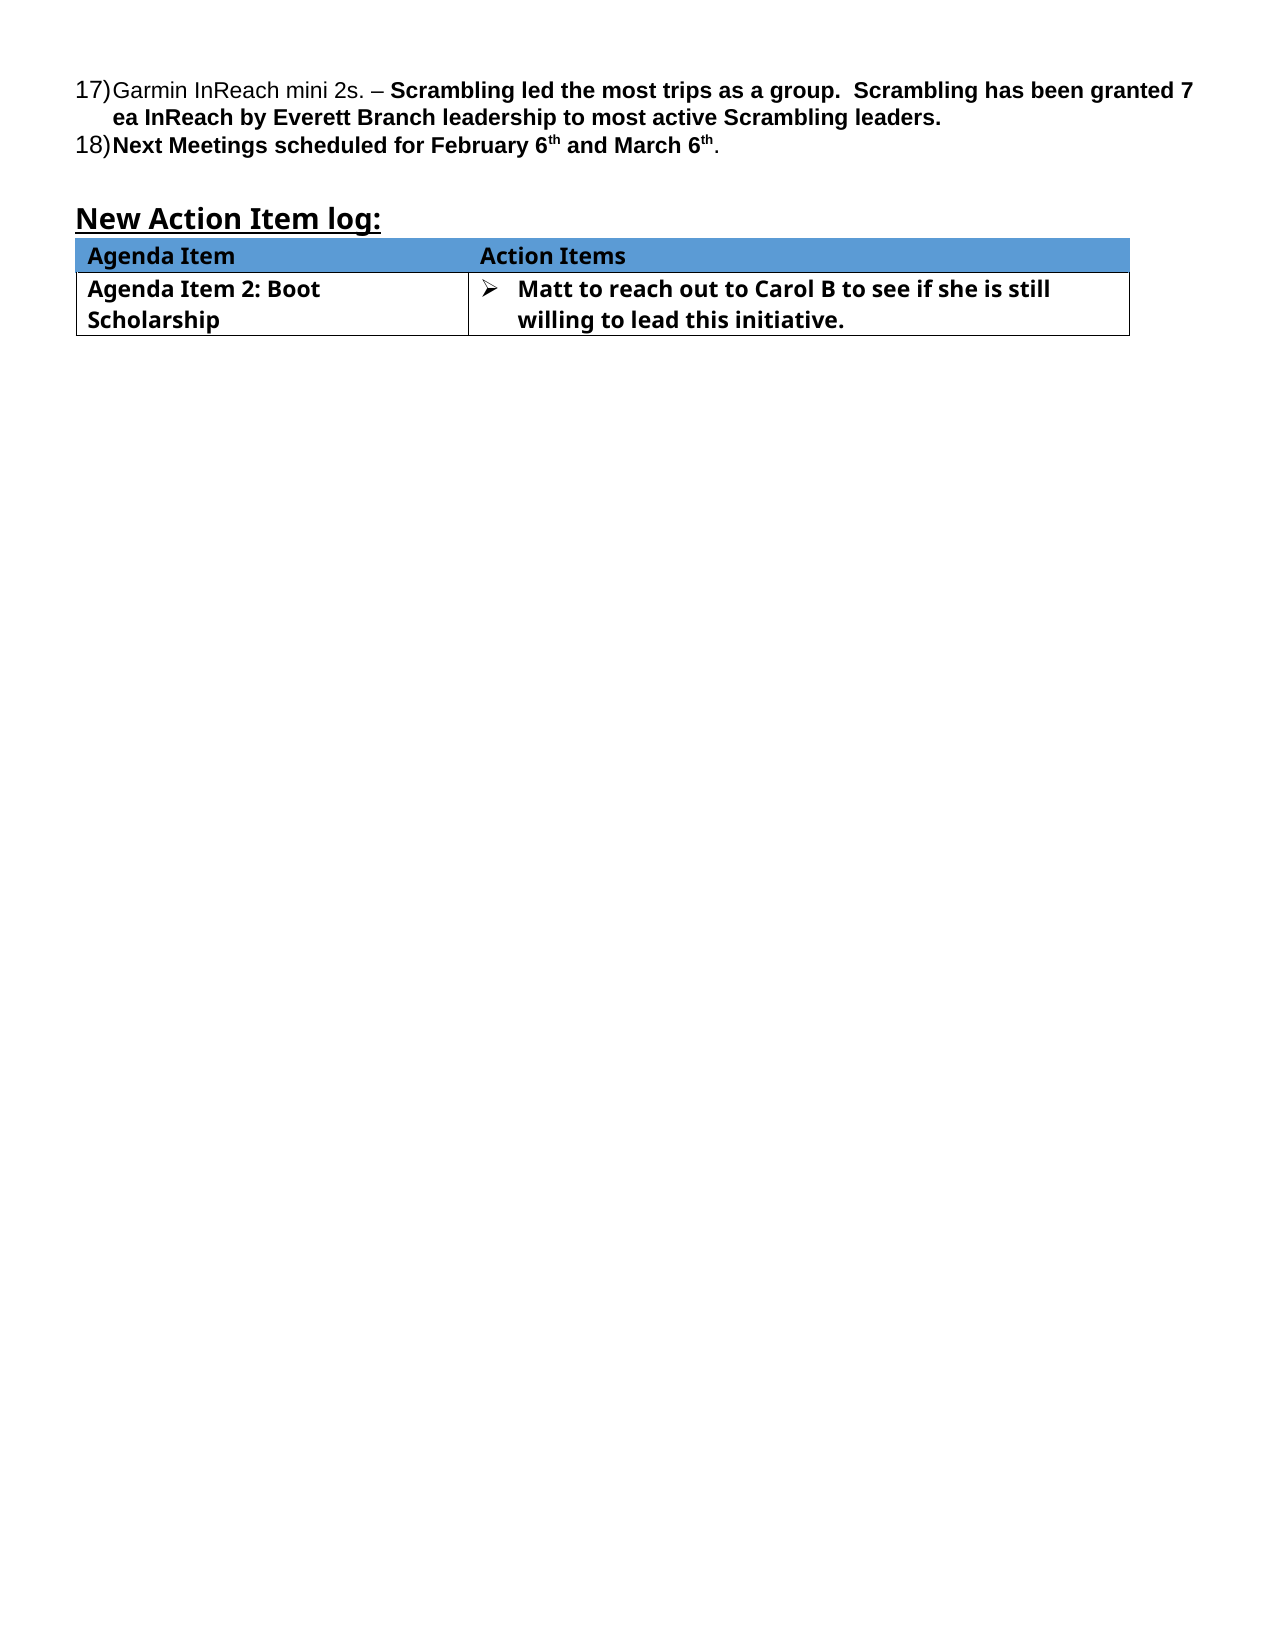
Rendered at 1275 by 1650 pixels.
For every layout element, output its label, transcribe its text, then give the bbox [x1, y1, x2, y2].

table_header Action Items [469, 240, 1128, 272]
list Next Meetings scheduled for February 6th and March 6th. [75, 130, 1200, 159]
table_cell Matt to reach out to Carol B to see if she is still willing to lead this initiative. [845, 273, 1129, 335]
table_cell Agenda Item 2: Boot Scholarship [77, 273, 468, 335]
list Garmin InReach mini 2s. – Scrambling led the most trips as a group. Scrambling has been granted 7 ea InReach by Everett Branch leadership to most active Scrambling leaders. [75, 75, 1200, 130]
text New Action Item log: [75, 198, 1162, 238]
table_header Agenda Item [77, 240, 469, 272]
